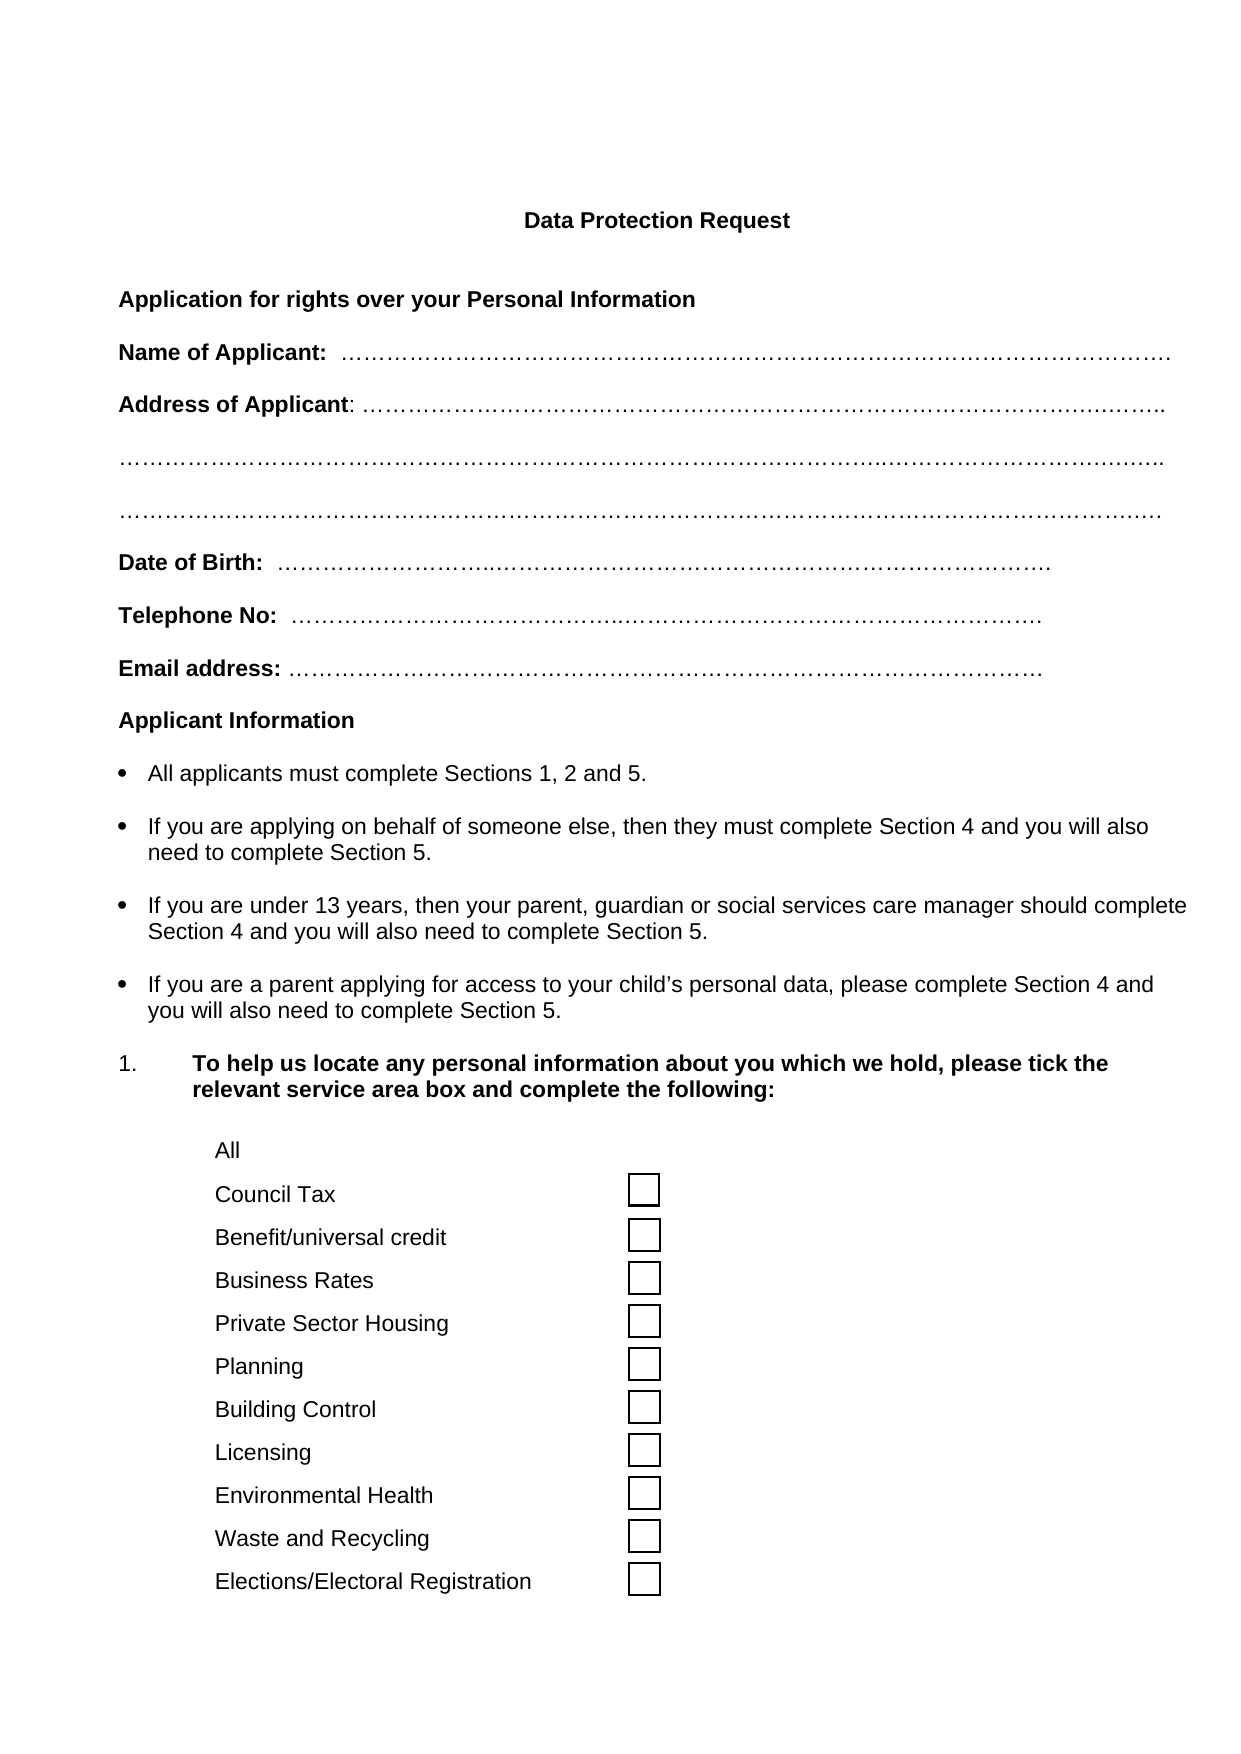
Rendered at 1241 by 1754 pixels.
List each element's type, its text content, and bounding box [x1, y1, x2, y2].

text …………………………………………………………………………………………………………………….…. [118, 497, 1196, 523]
table_cell Building Control [203, 1387, 1015, 1430]
text Application for rights over your Personal Information [118, 286, 1196, 312]
table_header All [203, 1129, 1015, 1172]
list If you are under 13 years, then your parent, guardian or social services care manager should complete Section 4 and you will also need to complete Section 5. [118, 892, 1196, 971]
table_cell Environmental Health [203, 1473, 1015, 1516]
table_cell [203, 1559, 1030, 1602]
text Email address: ……………………………………………………………………………………… [118, 655, 1196, 681]
text Date of Birth: ………………………..………………………………………………………………. [118, 549, 1196, 576]
table_cell Business Rates [203, 1258, 1015, 1301]
text 1. To help us locate any personal information about you which we hold, please tick the relevant service area box and complete the following: [118, 1050, 1196, 1103]
text Applicant Information [118, 707, 1196, 734]
table_cell Planning [203, 1344, 1015, 1387]
list If you are applying on behalf of someone else, then they must complete Section 4 and you will also need to complete Section 5. [118, 813, 1196, 892]
table_cell Waste and Recycling [203, 1516, 1015, 1559]
table_cell Benefit/universal credit [203, 1215, 1015, 1258]
text Data Protection Request [118, 207, 1196, 233]
table_cell Council Tax [203, 1172, 1015, 1215]
table_cell Private Sector Housing [203, 1301, 1015, 1344]
list If you are a parent applying for access to your child’s personal data, please complete Section 4 and you will also need to complete Section 5. [118, 971, 1196, 1050]
text Address of Applicant: ………………………………………………………………………………….….…….. [118, 391, 1196, 418]
table_cell Licensing [203, 1430, 1015, 1473]
list All applicants must complete Sections 1, 2 and 5. [118, 760, 1196, 787]
text Name of Applicant: ………………………………………………………………………………………………. [118, 338, 1196, 365]
text Telephone No: ……………………………………..………………………………………………. [118, 602, 1196, 628]
text ………………………………………………………………………………………..……………………….….….. [118, 444, 1196, 470]
